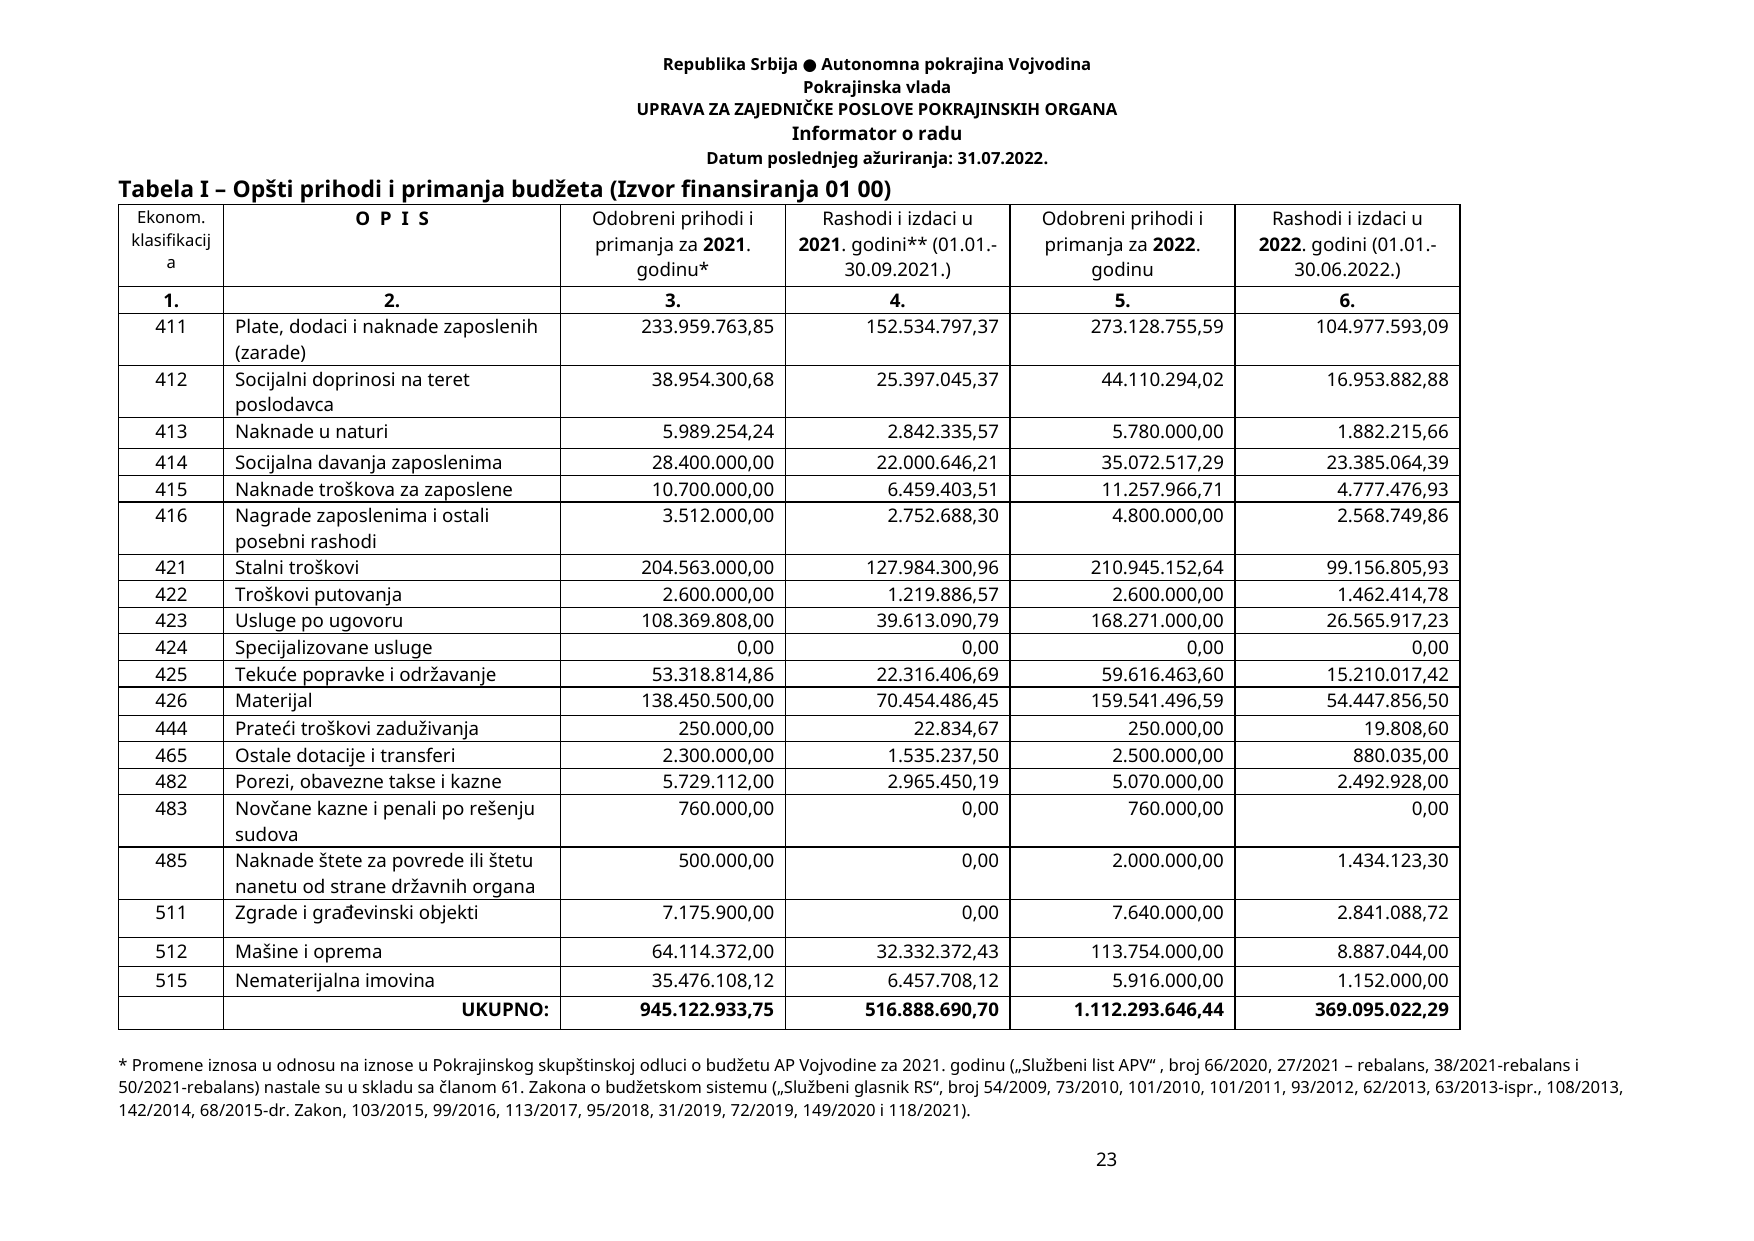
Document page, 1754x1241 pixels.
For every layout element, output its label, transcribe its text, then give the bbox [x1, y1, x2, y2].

table_cell Naknade štete za povrede ili štetu nanetu od strane državnih organa [224, 848, 560, 898]
table_cell 1.434.123,30 [1236, 848, 1459, 898]
table_cell 0,00 [786, 634, 1009, 660]
table_cell 6. [1236, 287, 1459, 313]
table_cell 7.640.000,00 [1011, 900, 1234, 937]
table_cell Zgrade i građevinski objekti [224, 900, 560, 937]
table_cell 5.729.112,00 [561, 769, 785, 794]
table_cell 0,00 [1011, 634, 1234, 660]
table_cell 483 [119, 795, 223, 846]
table_cell 1. [119, 287, 223, 313]
table_cell 53.318.814,86 [561, 661, 785, 686]
table_cell 421 [119, 555, 223, 580]
table_header O P I S [224, 205, 560, 286]
table_cell 5.780.000,00 [1011, 418, 1234, 448]
table_cell 104.977.593,09 [1236, 314, 1459, 365]
table_cell 426 [119, 688, 223, 715]
table_cell 3.512.000,00 [561, 503, 785, 553]
table_cell 2.300.000,00 [561, 742, 785, 768]
table_cell 2.841.088,72 [1236, 900, 1459, 937]
table_cell 1.112.293.646,44 [1011, 997, 1234, 1029]
table_cell 138.450.500,00 [561, 688, 785, 715]
table_cell 1.462.414,78 [1236, 581, 1459, 607]
table_cell Ostale dotacije i transferi [224, 742, 560, 768]
table_cell 500.000,00 [561, 848, 785, 898]
table_cell Novčane kazne i penali po rešenju sudova [224, 795, 560, 846]
text * Promene iznosa u odnosu na iznose u Pokrajinskog skupštinskoj odluci o budžetu AP Vojvodine za 2021. godinu („Službeni list APV“ , broj 66/2020, 27/2021 – rebalans, 38/2021-rebalans i 50/2021-rebalans) nastale su u skladu sa članom 61. Zakona o budžetskom sistemu („Službeni glasnik RS“, broj 54/2009, 73/2010, 101/2010, 101/2011, 93/2012, 62/2013, 63/2013-ispr., 108/2013, 142/2014, 68/2015-dr. Zakon, 103/2015, 99/2016, 113/2017, 95/2018, 31/2019, 72/2019, 149/2020 i 118/2021). [118, 1053, 1636, 1121]
table_cell Tekuće popravke i održavanje [224, 661, 560, 686]
table_cell Materijal [224, 688, 560, 715]
table_cell 3. [561, 287, 785, 313]
table_cell 19.808,60 [1236, 716, 1459, 741]
table_cell 4. [786, 287, 1009, 313]
table_cell 2. [224, 287, 560, 313]
table_cell 22.316.406,69 [786, 661, 1009, 686]
table_cell 5. [1011, 287, 1234, 313]
table_cell 2.842.335,57 [786, 418, 1009, 448]
table_cell 152.534.797,37 [786, 314, 1009, 365]
table_cell 482 [119, 769, 223, 794]
table_cell 204.563.000,00 [561, 555, 785, 580]
table_cell 38.954.300,68 [561, 366, 785, 417]
table_cell 35.072.517,29 [1011, 449, 1234, 475]
table_cell 511 [119, 900, 223, 937]
table_cell 1.152.000,00 [1236, 967, 1459, 996]
table_cell 59.616.463,60 [1011, 661, 1234, 686]
table_cell 250.000,00 [1011, 716, 1234, 741]
table_header Rashodi i izdaci u 2021. godini** (01.01.-30.09.2021.) [786, 205, 1009, 286]
table_cell 1.882.215,66 [1236, 418, 1459, 448]
table_cell 516.888.690,70 [786, 997, 1009, 1029]
table_cell 26.565.917,23 [1236, 608, 1459, 633]
table_cell 512 [119, 938, 223, 966]
table_cell 15.210.017,42 [1236, 661, 1459, 686]
table_cell 2.500.000,00 [1011, 742, 1234, 768]
table_cell 16.953.882,88 [1236, 366, 1459, 417]
table_cell 113.754.000,00 [1011, 938, 1234, 966]
table_cell 108.369.808,00 [561, 608, 785, 633]
table_cell Socijalna davanja zaposlenima [224, 449, 560, 475]
table_cell 465 [119, 742, 223, 768]
table_cell 0,00 [786, 795, 1009, 846]
table_cell 5.070.000,00 [1011, 769, 1234, 794]
table_cell Troškovi putovanja [224, 581, 560, 607]
table_cell 0,00 [1236, 795, 1459, 846]
table_cell 25.397.045,37 [786, 366, 1009, 417]
table_cell 1.535.237,50 [786, 742, 1009, 768]
table_cell 0,00 [561, 634, 785, 660]
table_cell 8.887.044,00 [1236, 938, 1459, 966]
table_header Odobreni prihodi i primanja za 2022. godinu [1011, 205, 1234, 286]
table_cell 412 [119, 366, 223, 417]
table_cell 22.000.646,21 [786, 449, 1009, 475]
table_cell 2.965.450,19 [786, 769, 1009, 794]
table_cell 70.454.486,45 [786, 688, 1009, 715]
table_cell 10.700.000,00 [561, 476, 785, 501]
table_cell 424 [119, 634, 223, 660]
table_cell UKUPNO: [224, 997, 560, 1029]
table_cell 0,00 [786, 900, 1009, 937]
table_cell 32.332.372,43 [786, 938, 1009, 966]
table_cell 22.834,67 [786, 716, 1009, 741]
table_cell 64.114.372,00 [561, 938, 785, 966]
table_cell 7.175.900,00 [561, 900, 785, 937]
table_cell 23.385.064,39 [1236, 449, 1459, 475]
table_cell 414 [119, 449, 223, 475]
table_cell 444 [119, 716, 223, 741]
table_cell Specijalizovane usluge [224, 634, 560, 660]
table_cell 2.752.688,30 [786, 503, 1009, 553]
table_cell 127.984.300,96 [786, 555, 1009, 580]
table_cell 2.568.749,86 [1236, 503, 1459, 553]
table_cell 159.541.496,59 [1011, 688, 1234, 715]
table_cell 35.476.108,12 [561, 967, 785, 996]
table_cell 485 [119, 848, 223, 898]
table_cell 273.128.755,59 [1011, 314, 1234, 365]
table_cell Prateći troškovi zaduživanja [224, 716, 560, 741]
table_cell 6.459.403,51 [786, 476, 1009, 501]
table_cell 2.492.928,00 [1236, 769, 1459, 794]
table_cell 760.000,00 [561, 795, 785, 846]
table_cell 425 [119, 661, 223, 686]
table_cell 945.122.933,75 [561, 997, 785, 1029]
table_cell 5.916.000,00 [1011, 967, 1234, 996]
table_cell 28.400.000,00 [561, 449, 785, 475]
table_cell 423 [119, 608, 223, 633]
table_cell 422 [119, 581, 223, 607]
table_cell 4.777.476,93 [1236, 476, 1459, 501]
text Tabela I – Opšti prihodi i primanja budžeta (Izvor finansiranja 01 00) [118, 173, 1636, 204]
table_cell 880.035,00 [1236, 742, 1459, 768]
table_cell 760.000,00 [1011, 795, 1234, 846]
table_cell 415 [119, 476, 223, 501]
table_cell 0,00 [1236, 634, 1459, 660]
table_cell Mašine i oprema [224, 938, 560, 966]
table_cell 11.257.966,71 [1011, 476, 1234, 501]
table_cell 2.600.000,00 [561, 581, 785, 607]
table_cell 515 [119, 967, 223, 996]
table_cell 39.613.090,79 [786, 608, 1009, 633]
table_cell 6.457.708,12 [786, 967, 1009, 996]
table_cell 2.600.000,00 [1011, 581, 1234, 607]
table_cell 1.219.886,57 [786, 581, 1009, 607]
table_cell Naknade troškova za zaposlene [224, 476, 560, 501]
table_cell Nematerijalna imovina [224, 967, 560, 996]
table_cell Stalni troškovi [224, 555, 560, 580]
table_cell 54.447.856,50 [1236, 688, 1459, 715]
table_cell 2.000.000,00 [1011, 848, 1234, 898]
table_cell 369.095.022,29 [1236, 997, 1459, 1029]
table_cell 411 [119, 314, 223, 365]
table_header Rashodi i izdaci u 2022. godini (01.01.-30.06.2022.) [1236, 205, 1459, 286]
table_cell Usluge po ugovoru [224, 608, 560, 633]
table_cell 0,00 [786, 848, 1009, 898]
table_cell 233.959.763,85 [561, 314, 785, 365]
table_cell 210.945.152,64 [1011, 555, 1234, 580]
table_cell Socijalni doprinosi na teret poslodavca [224, 366, 560, 417]
table_cell 99.156.805,93 [1236, 555, 1459, 580]
table_cell 4.800.000,00 [1011, 503, 1234, 553]
table_cell 5.989.254,24 [561, 418, 785, 448]
table_cell 250.000,00 [561, 716, 785, 741]
table_cell 416 [119, 503, 223, 553]
table_cell 168.271.000,00 [1011, 608, 1234, 633]
table_header Ekonom. klasifikacija [119, 205, 223, 286]
table_cell 44.110.294,02 [1011, 366, 1234, 417]
table_cell Naknade u naturi [224, 418, 560, 448]
table_cell [119, 997, 223, 1029]
table_header Odobreni prihodi i primanja za 2021. godinu* [561, 205, 785, 286]
table_cell Porezi, obavezne takse i kazne [224, 769, 560, 794]
table_cell Plate, dodaci i naknade zaposlenih (zarade) [224, 314, 560, 365]
table_cell 413 [119, 418, 223, 448]
table_cell Nagrade zaposlenima i ostali posebni rashodi [224, 503, 560, 553]
